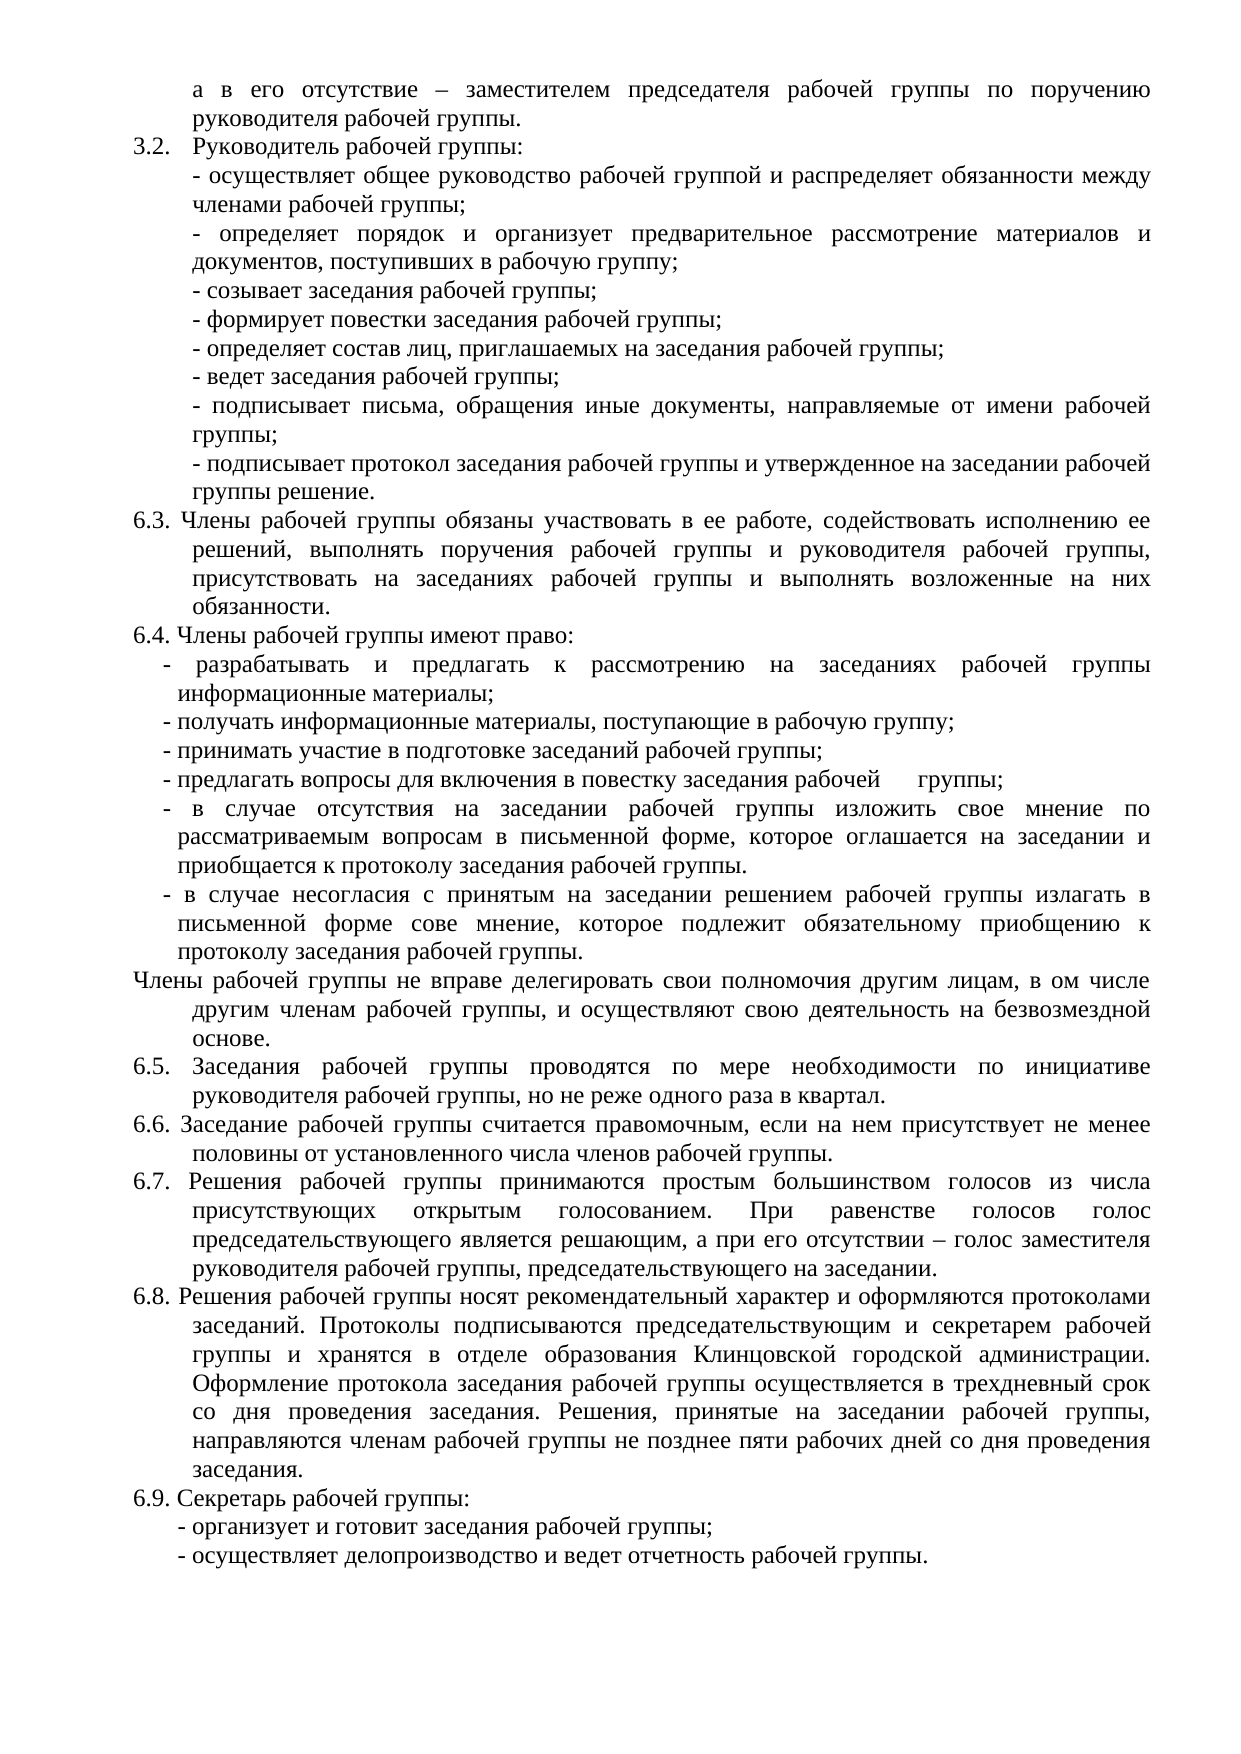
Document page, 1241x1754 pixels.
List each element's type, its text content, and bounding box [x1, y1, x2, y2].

text - принимать участие в подготовке заседаний рабочей группы; [163, 735, 1152, 764]
text 6.9. Секретарь рабочей группы: [133, 1483, 1152, 1511]
text 6.6. Заседание рабочей группы считается правомочным, если на нем присутствует не менее половины от установленного числа членов рабочей группы. [133, 1109, 1152, 1166]
text - подписывает письма, обращения иные документы, направляемые от имени рабочей группы; [192, 390, 1152, 448]
text - осуществляет делопроизводство и ведет отчетность рабочей группы. [177, 1540, 1152, 1569]
text - разрабатывать и предлагать к рассмотрению на заседаниях рабочей группы информационные материалы; [163, 649, 1152, 706]
text - получать информационные материалы, поступающие в рабочую группу; [163, 706, 1152, 735]
text - определяет порядок и организует предварительное рассмотрение материалов и документов, поступивших в рабочую группу; [192, 218, 1152, 275]
text 6.5. Заседания рабочей группы проводятся по мере необходимости по инициативе руководителя рабочей группы, но не реже одного раза в квартал. [133, 1051, 1152, 1109]
text Члены рабочей группы не вправе делегировать свои полномочия другим лицам, в ом числе другим членам рабочей группы, и осуществляют свою деятельность на безвозмездной основе. [133, 965, 1152, 1051]
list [133, 74, 1152, 131]
text - организует и готовит заседания рабочей группы; [177, 1511, 1152, 1540]
text 6.3. Члены рабочей группы обязаны участвовать в ее работе, содействовать исполнению ее решений, выполнять поручения рабочей группы и руководителя рабочей группы, присутствовать на заседаниях рабочей группы и выполнять возложенные на них обязанности. [133, 505, 1152, 620]
text - ведет заседания рабочей группы; [192, 361, 1152, 390]
text - осуществляет общее руководство рабочей группой и распределяет обязанности между членами рабочей группы; [192, 160, 1152, 218]
list Руководитель рабочей группы: [133, 131, 1152, 160]
text 6.7. Решения рабочей группы принимаются простым большинством голосов из числа присутствующих открытым голосованием. При равенстве голосов голос председательствующего является решающим, а при его отсутствии – голос заместителя руководителя рабочей группы, председательствующего на заседании. [133, 1166, 1152, 1281]
text - определяет состав лиц, приглашаемых на заседания рабочей группы; [192, 333, 1152, 361]
text - формирует повестки заседания рабочей группы; [192, 304, 1152, 333]
text 6.8. Решения рабочей группы носят рекомендательный характер и оформляются протоколами заседаний. Протоколы подписываются председательствующим и секретарем рабочей группы и хранятся в отделе образования Клинцовской городской администрации. Оформление протокола заседания рабочей группы осуществляется в трехдневный срок со дня проведения заседания. Решения, принятые на заседании рабочей группы, направляются членам рабочей группы не позднее пяти рабочих дней со дня проведения заседания. [133, 1281, 1152, 1483]
text - подписывает протокол заседания рабочей группы и утвержденное на заседании рабочей группы решение. [192, 448, 1152, 505]
text - предлагать вопросы для включения в повестку заседания рабочей группы; [163, 764, 1152, 793]
text - созывает заседания рабочей группы; [192, 275, 1152, 304]
text - в случае отсутствия на заседании рабочей группы изложить свое мнение по рассматриваемым вопросам в письменной форме, которое оглашается на заседании и приобщается к протоколу заседания рабочей группы. [163, 793, 1152, 879]
text 6.4. Члены рабочей группы имеют право: [133, 620, 1152, 649]
text - в случае несогласия с принятым на заседании решением рабочей группы излагать в письменной форме сове мнение, которое подлежит обязательному приобщению к протоколу заседания рабочей группы. [163, 879, 1152, 965]
